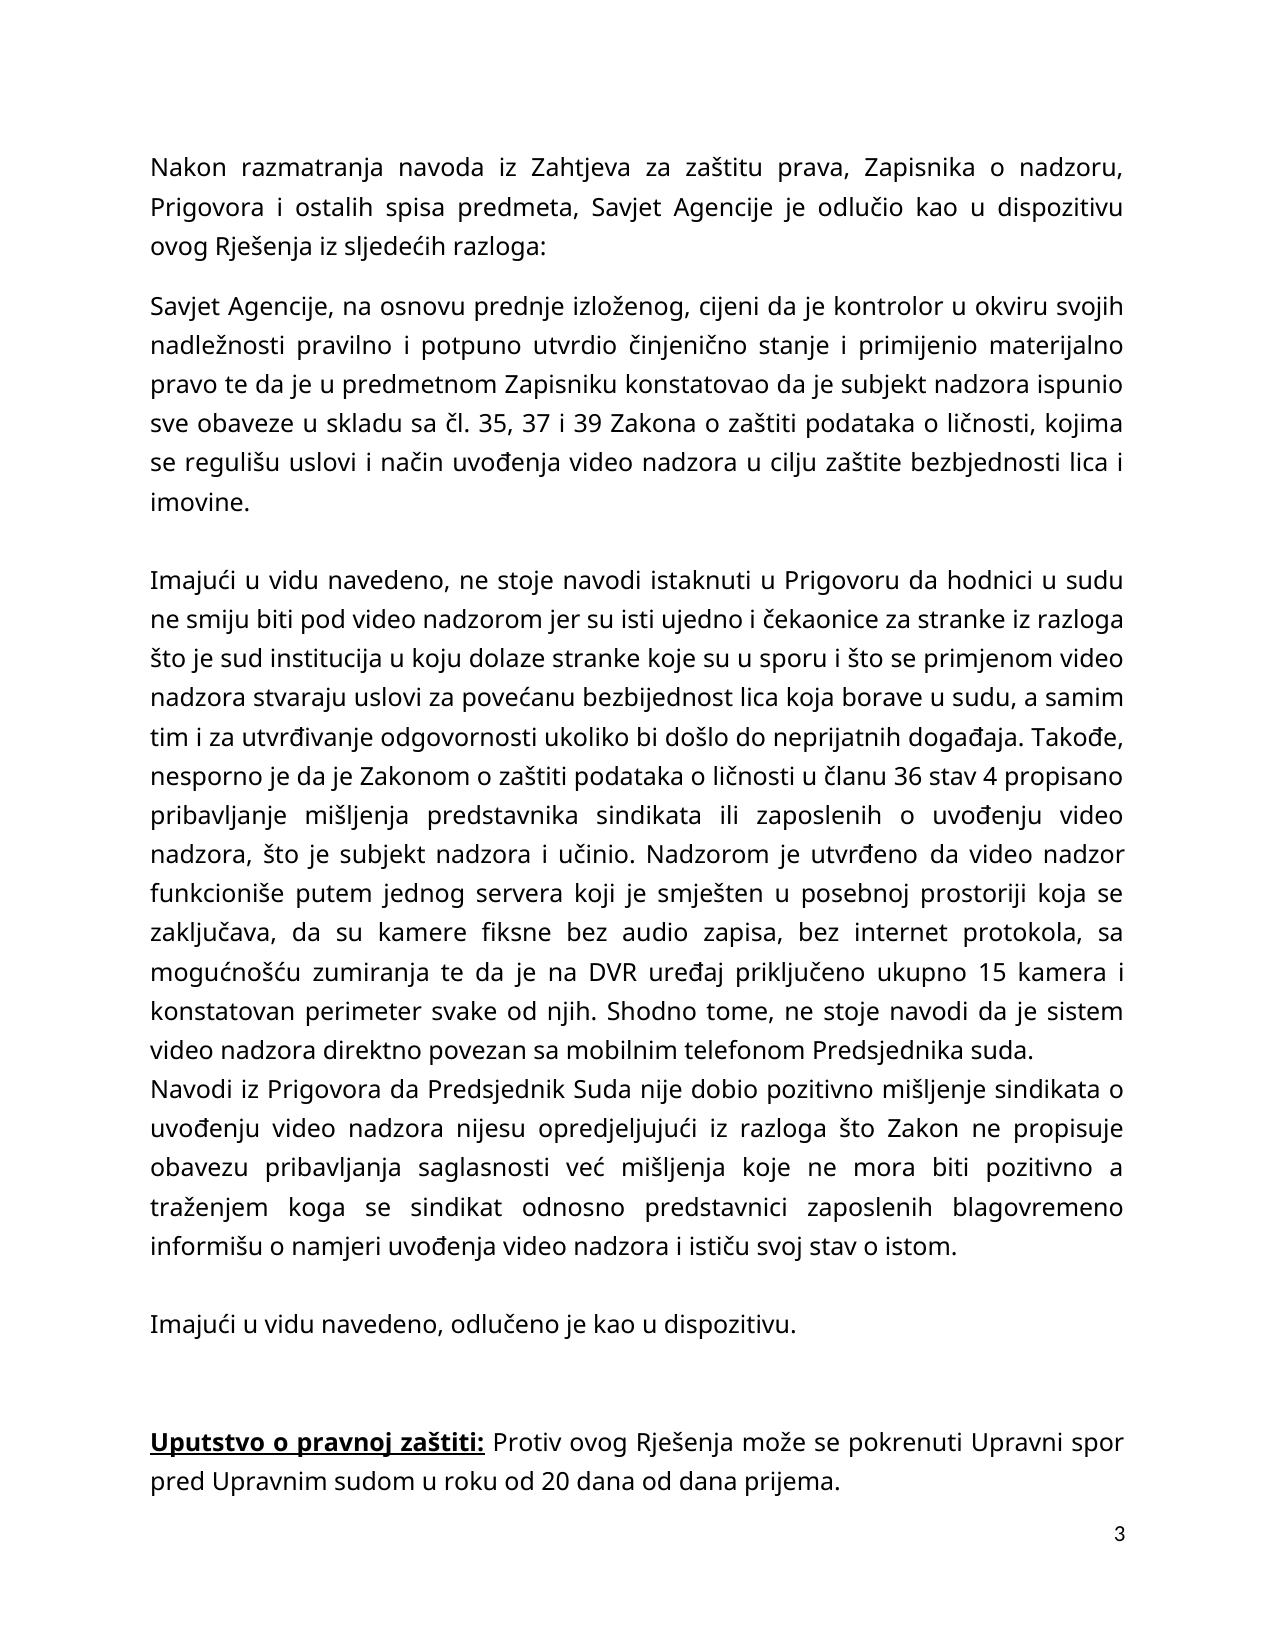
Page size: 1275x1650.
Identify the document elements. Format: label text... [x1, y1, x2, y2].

text Imajući u vidu navedeno, odlučeno je kao u dispozitivu. [150, 1307, 1125, 1341]
text Uputstvo o pravnoj zaštiti: Protiv ovog Rješenja može se pokrenuti Upravni spor pred Upravnim sudom u roku od 20 dana od dana prijema. [150, 1424, 1125, 1497]
text Imajući u vidu navedeno, ne stoje navodi istaknuti u Prigovoru da hodnici u sudu ne smiju biti pod video nadzorom jer su isti ujedno i čekaonice za stranke iz razloga što je sud institucija u koju dolaze stranke koje su u sporu i što se primjenom video nadzora stvaraju uslovi za povećanu bezbijednost lica koja borave u sudu, a samim tim i za utvrđivanje odgovornosti ukoliko bi došlo do neprijatnih događaja. Takođe, nesporno je da je Zakonom o zaštiti podataka o ličnosti u članu 36 stav 4 propisano pribavljanje mišljenja predstavnika sindikata ili zaposlenih o uvođenju video nadzora, što je subjekt nadzora i učinio. Nadzorom je utvrđeno da video nadzor funkcioniše putem jednog servera koji je smješten u posebnoj prostoriji koja se zaključava, da su kamere fiksne bez audio zapisa, bez internet protokola, sa mogućnošću zumiranja te da je na DVR uređaj priključeno ukupno 15 kamera i konstatovan perimeter svake od njih. Shodno tome, ne stoje navodi da je sistem video nadzora direktno povezan sa mobilnim telefonom Predsjednika suda. [150, 562, 1125, 1067]
text Savjet Agencije, na osnovu prednje izloženog, cijeni da je kontrolor u okviru svojih nadležnosti pravilno i potpuno utvrdio činjenično stanje i primijenio materijalno pravo te da je u predmetnom Zapisniku konstatovao da je subjekt nadzora ispunio sve obaveze u skladu sa čl. 35, 37 i 39 Zakona o zaštiti podataka o ličnosti, kojima se regulišu uslovi i način uvođenja video nadzora u cilju zaštite bezbjednosti lica i imovine. [150, 288, 1125, 518]
text Navodi iz Prigovora da Predsjednik Suda nije dobio pozitivno mišljenje sindikata o uvođenju video nadzora nijesu opredjeljujući iz razloga što Zakon ne propisuje obavezu pribavljanja saglasnosti već mišljenja koje ne mora biti pozitivno a traženjem koga se sindikat odnosno predstavnici zaposlenih blagovremeno informišu o namjeri uvođenja video nadzora i ističu svoj stav o istom. [150, 1072, 1125, 1262]
text Nakon razmatranja navoda iz Zahtjeva za zaštitu prava, Zapisnika o nadzoru, Prigovora i ostalih spisa predmeta, Savjet Agencije je odlučio kao u dispozitivu ovog Rješenja iz sljedećih razloga: [150, 150, 1125, 262]
